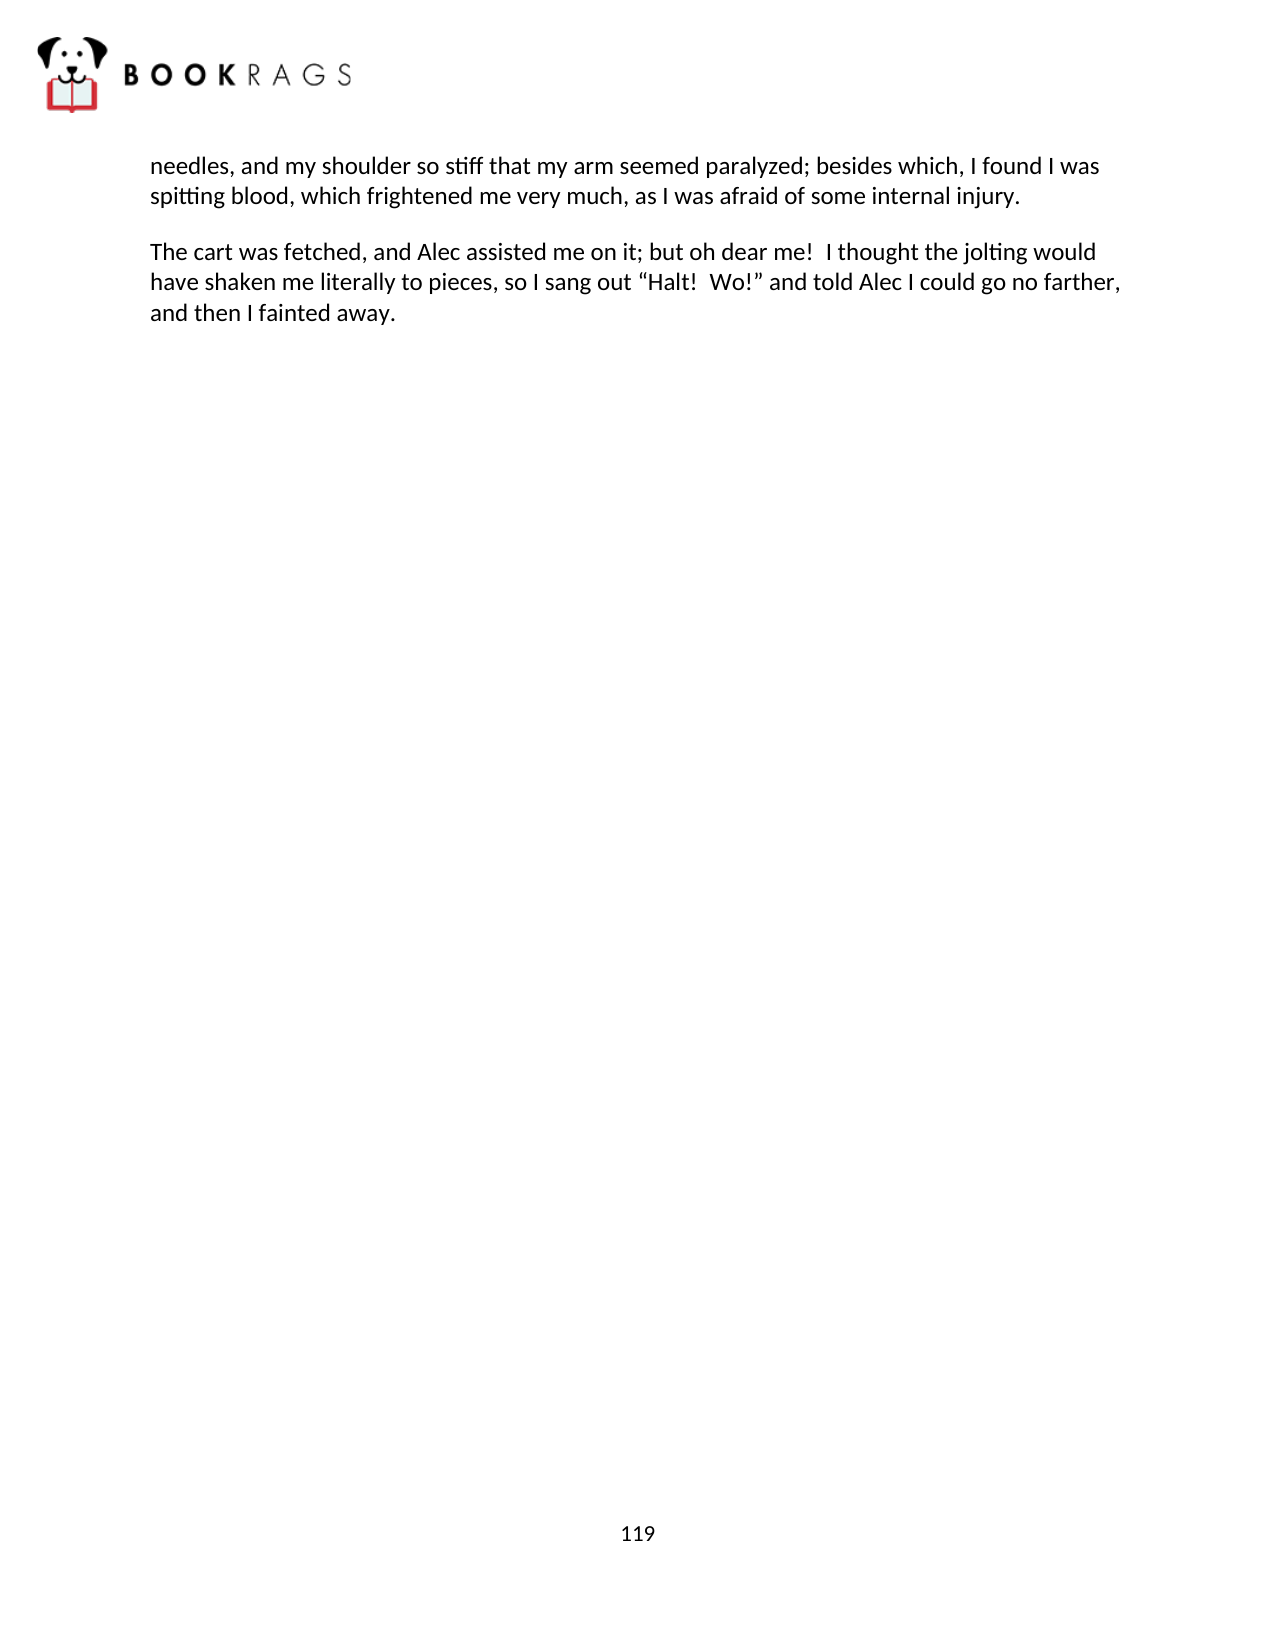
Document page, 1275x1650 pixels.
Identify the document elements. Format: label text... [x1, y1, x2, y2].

picture [37, 37, 351, 113]
text The cart was fetched, and Alec assisted me on it; but oh dear me! I thought the jolting would have shaken me literally to pieces, so I sang out “Halt! Wo!” and told Alec I could go no farther, and then I fainted away. [150, 236, 1125, 328]
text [150, 150, 1125, 211]
